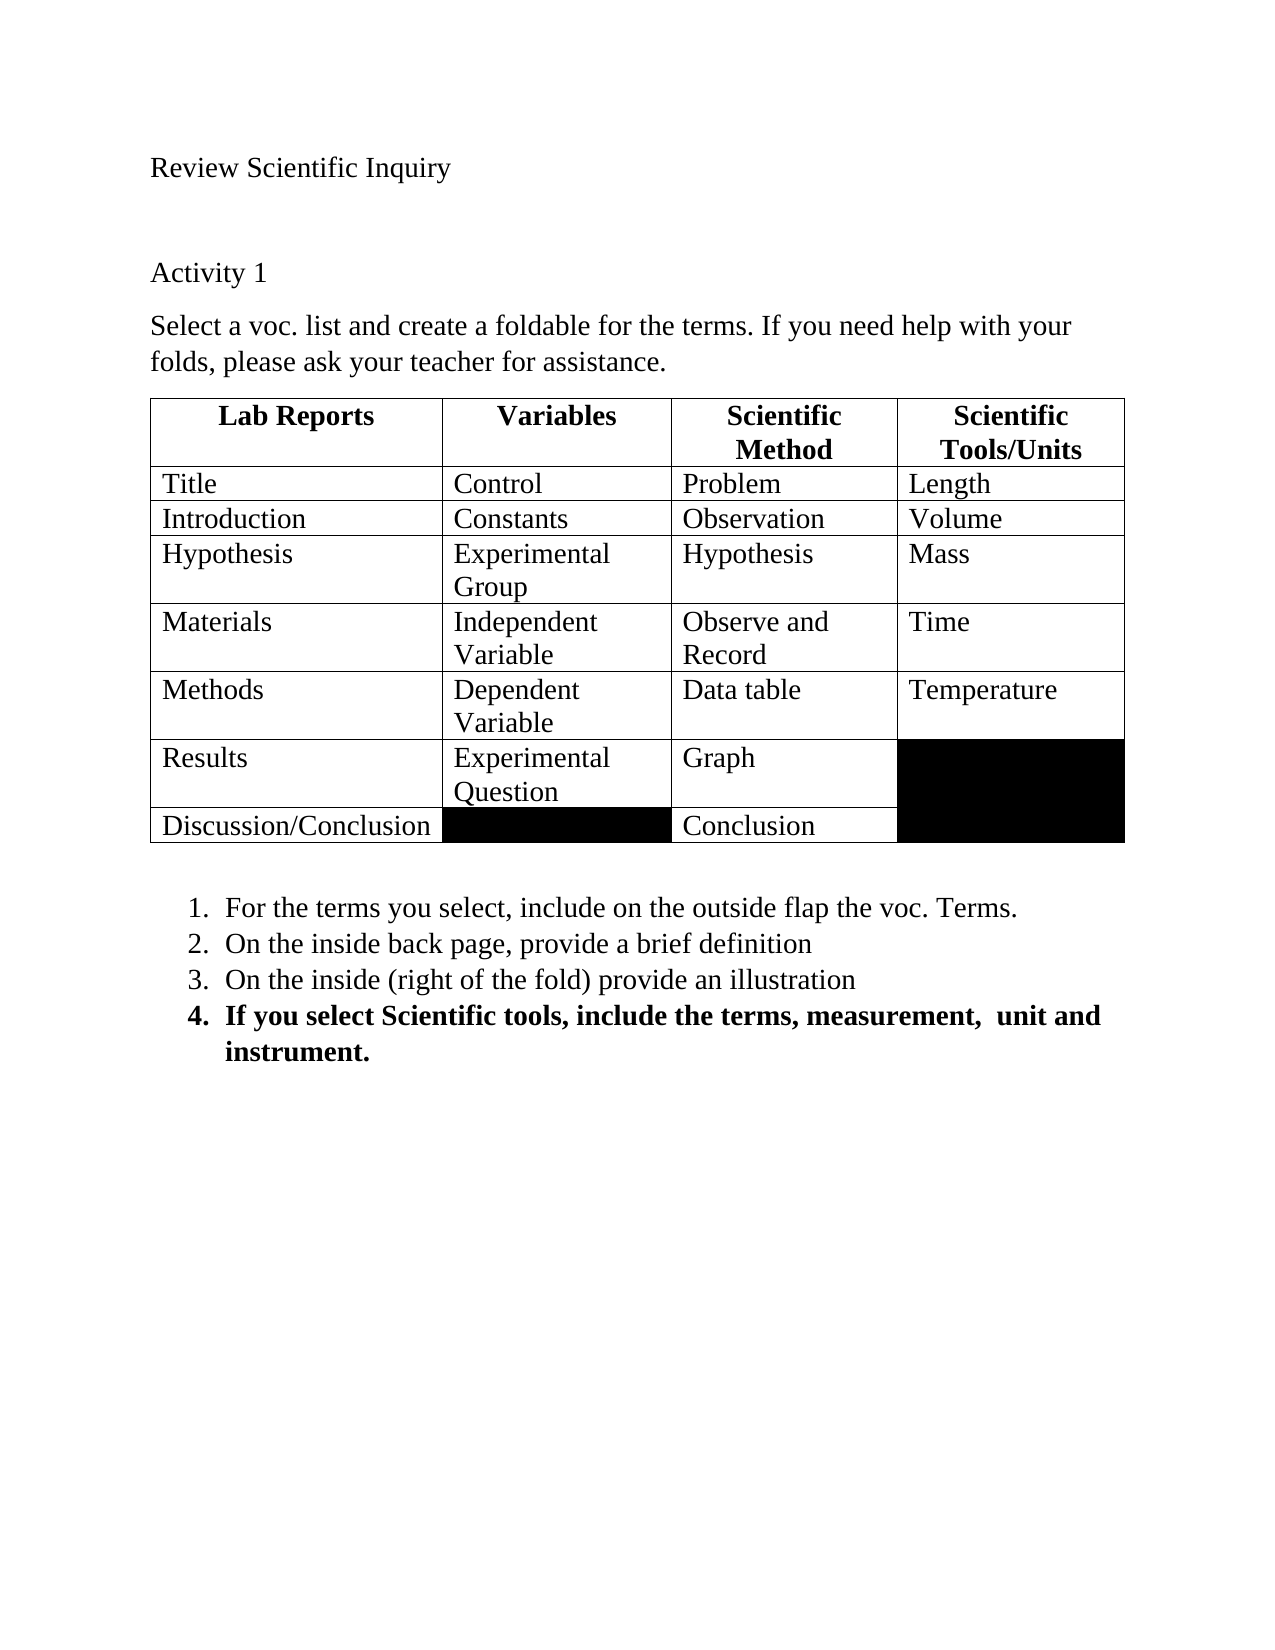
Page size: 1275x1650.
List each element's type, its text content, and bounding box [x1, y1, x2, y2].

table_cell Title [151, 467, 442, 500]
table_header Scientific Tools/Units [898, 399, 1124, 466]
list For the terms you select, include on the outside flap the voc. Terms. [187, 890, 1125, 923]
text Activity 1 [150, 256, 1125, 289]
table_cell Materials [151, 604, 442, 671]
table_cell Constants [443, 501, 671, 535]
table_cell Experimental Group [443, 536, 671, 603]
table_header Variables [443, 399, 671, 466]
table_cell Mass [898, 536, 1124, 603]
table_cell Introduction [151, 501, 442, 535]
table_cell Observation [672, 501, 897, 535]
table_cell Conclusion [672, 808, 897, 842]
table_cell Problem [672, 467, 897, 500]
list On the inside back page, provide a brief definition [187, 926, 1125, 959]
table_cell Results [151, 740, 442, 807]
table_cell Observe and Record [672, 604, 897, 671]
table_cell [898, 808, 1124, 842]
table_header Scientific Method [672, 399, 897, 466]
table_cell Hypothesis [672, 536, 897, 603]
table_cell Length [898, 467, 1124, 500]
table_cell Time [898, 604, 1124, 671]
list On the inside (right of the fold) provide an illustration [187, 962, 1125, 996]
table_header Lab Reports [151, 399, 442, 466]
table_cell [443, 808, 671, 842]
table_cell Hypothesis [151, 536, 442, 603]
table_cell Control [443, 467, 671, 500]
list If you select Scientific tools, include the terms, measurement, unit and instrument. [187, 998, 1125, 1068]
table_cell [898, 740, 1124, 807]
table_cell Independent Variable [443, 604, 671, 671]
table_cell Methods [151, 672, 442, 739]
table_cell Temperature [898, 672, 1124, 739]
text Select a voc. list and create a foldable for the terms. If you need help with your folds, please ask your teacher for assistance. [150, 308, 1125, 378]
table_cell Graph [672, 740, 897, 807]
table_cell Experimental Question [443, 740, 671, 807]
table_cell Volume [898, 501, 1124, 535]
table_cell Data table [672, 672, 897, 739]
text Review Scientific Inquiry [150, 150, 1125, 183]
table_cell Discussion/Conclusion [151, 808, 442, 842]
table_cell Dependent Variable [443, 672, 671, 739]
